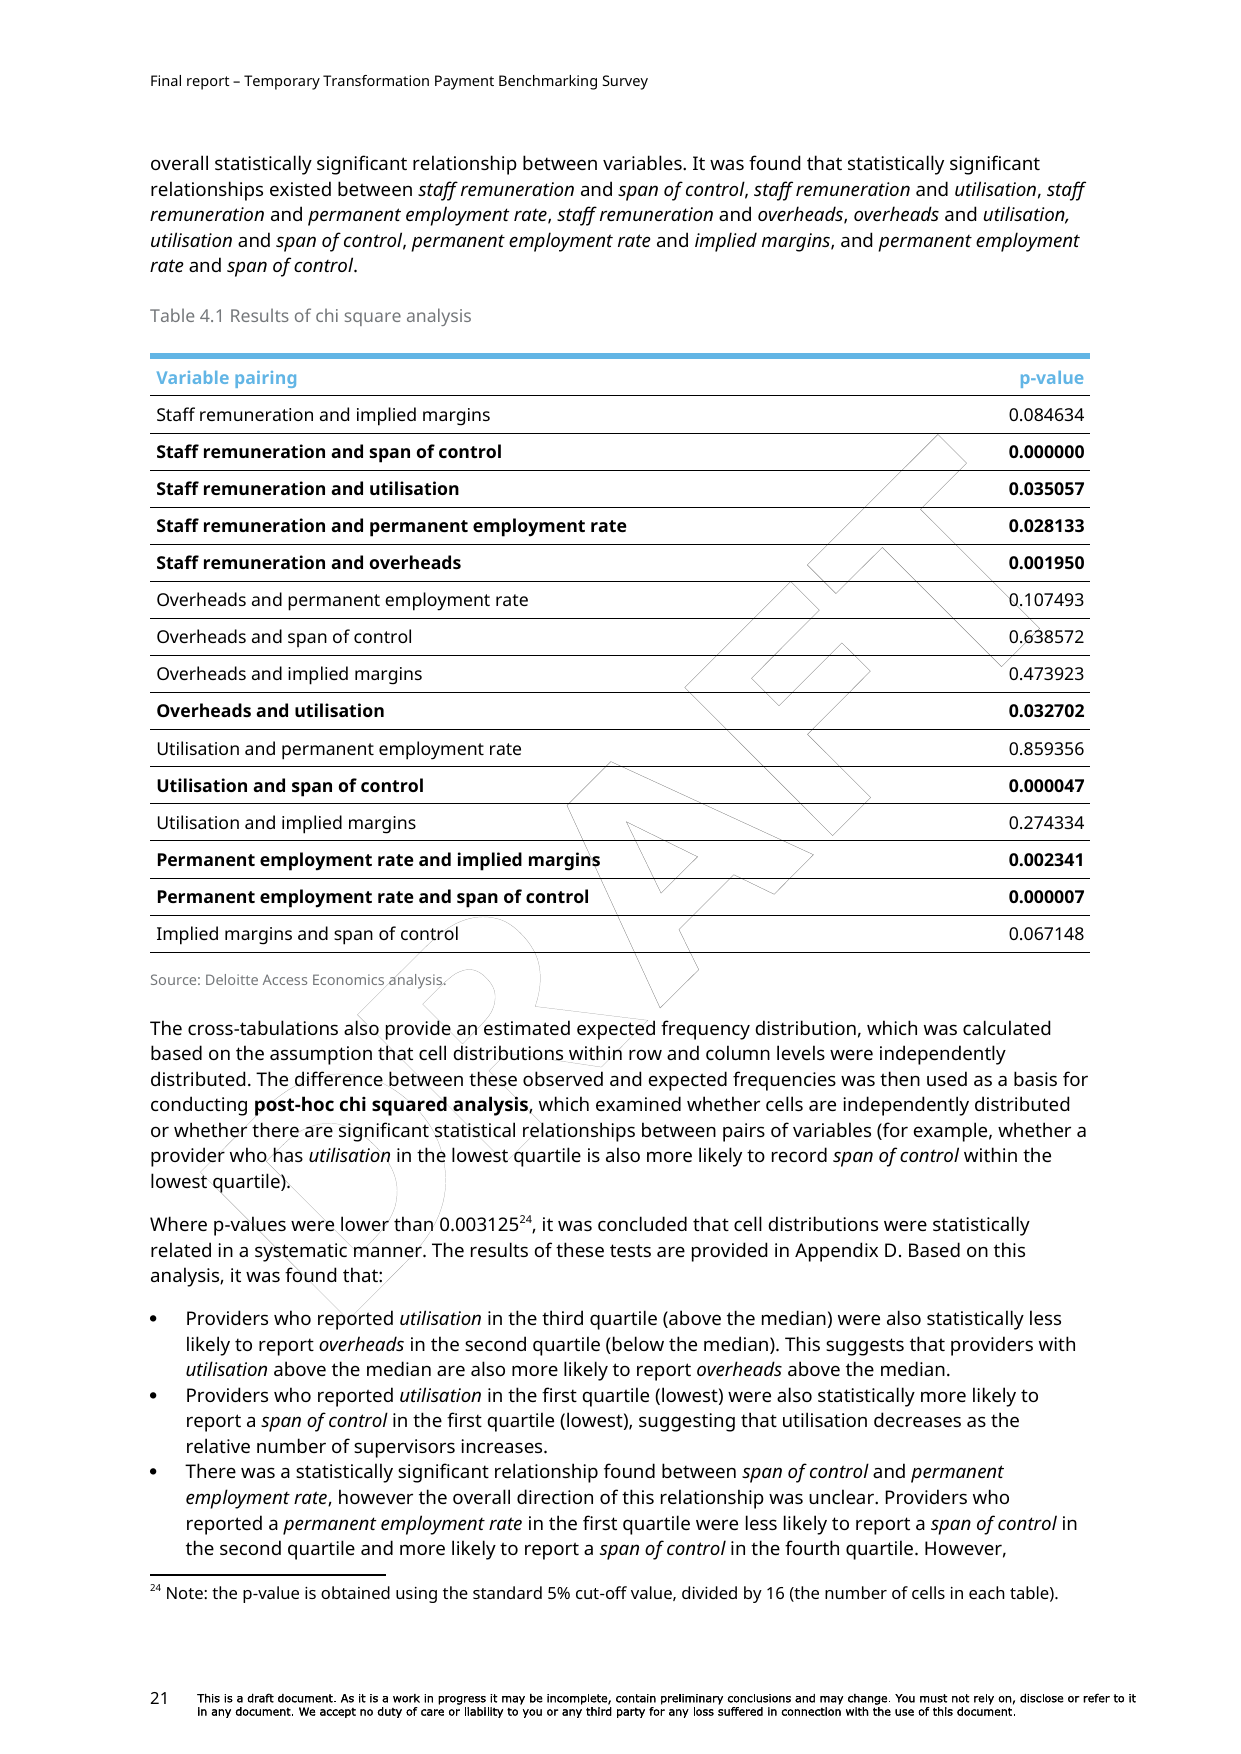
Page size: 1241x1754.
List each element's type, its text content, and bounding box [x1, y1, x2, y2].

table_cell 0.000000 [696, 434, 1090, 469]
table_cell Overheads and implied margins [150, 656, 696, 692]
table_cell 0.035057 [696, 471, 1090, 507]
list Providers who reported utilisation in the first quartile (lowest) were also statistically more likely to report a span of control in the first quartile (lowest), suggesting that utilisation decreases as the relative number of supervisors increases. [150, 1382, 1090, 1459]
table_cell Permanent employment rate and implied margins [150, 841, 696, 877]
table_cell Utilisation and span of control [150, 767, 696, 803]
table_cell Staff remuneration and overheads [150, 545, 696, 581]
table_cell 0.001950 [696, 545, 1090, 581]
table_cell 0.107493 [696, 582, 1090, 618]
table_cell Staff remuneration and utilisation [150, 471, 696, 507]
table_cell 0.859356 [696, 730, 1090, 766]
table_cell Staff remuneration and implied margins [150, 396, 696, 432]
text Where p-values were lower than 0.003125, it was concluded that cell distributions were statistically related in a systematic manner. The results of these tests are provided in Appendix D. Based on this analysis, it was found that: [150, 1211, 1090, 1288]
table_cell 0.000047 [696, 767, 1090, 803]
table_cell 0.028133 [696, 508, 1090, 544]
table_cell Utilisation and implied margins [150, 804, 696, 840]
table_cell 0.084634 [696, 396, 1090, 432]
table_cell 0.067148 [696, 916, 1090, 952]
table_cell 0.473923 [696, 656, 1090, 692]
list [150, 1459, 1090, 1561]
table_cell 0.274334 [696, 804, 1090, 840]
table_cell 0.000007 [696, 879, 1090, 914]
table_header p-value [696, 359, 1090, 395]
table_cell 0.638572 [696, 619, 1090, 655]
table_cell Implied margins and span of control [150, 916, 696, 952]
table_header Variable pairing [150, 359, 696, 395]
text Results of chi square analysis [150, 303, 1090, 328]
table_cell 0.032702 [696, 693, 1090, 729]
table_cell 0.002341 [696, 841, 1090, 877]
text The cross-tabulations also provide an estimated expected frequency distribution, which was calculated based on the assumption that cell distributions within row and column levels were independently distributed. The difference between these observed and expected frequencies was then used as a basis for conducting post-hoc chi squared analysis, which examined whether cells are independently distributed or whether there are significant statistical relationships between pairs of variables (for example, whether a provider who has utilisation in the lowest quartile is also more likely to record span of control within the lowest quartile). [150, 1015, 1090, 1194]
table_cell Overheads and permanent employment rate [150, 582, 696, 618]
table_cell Overheads and span of control [150, 619, 696, 655]
list Providers who reported utilisation in the third quartile (above the median) were also statistically less likely to report overheads in the second quartile (below the median). This suggests that providers with utilisation above the median are also more likely to report overheads above the median. [150, 1306, 1090, 1382]
text Source: Deloitte Access Economics analysis. [150, 965, 1090, 990]
table_cell Permanent employment rate and span of control [150, 879, 696, 914]
table_cell Staff remuneration and permanent employment rate [150, 508, 696, 544]
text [150, 150, 1090, 278]
table_cell Staff remuneration and span of control [150, 434, 696, 469]
table_cell Overheads and utilisation [150, 693, 696, 729]
table_cell Utilisation and permanent employment rate [150, 730, 696, 766]
